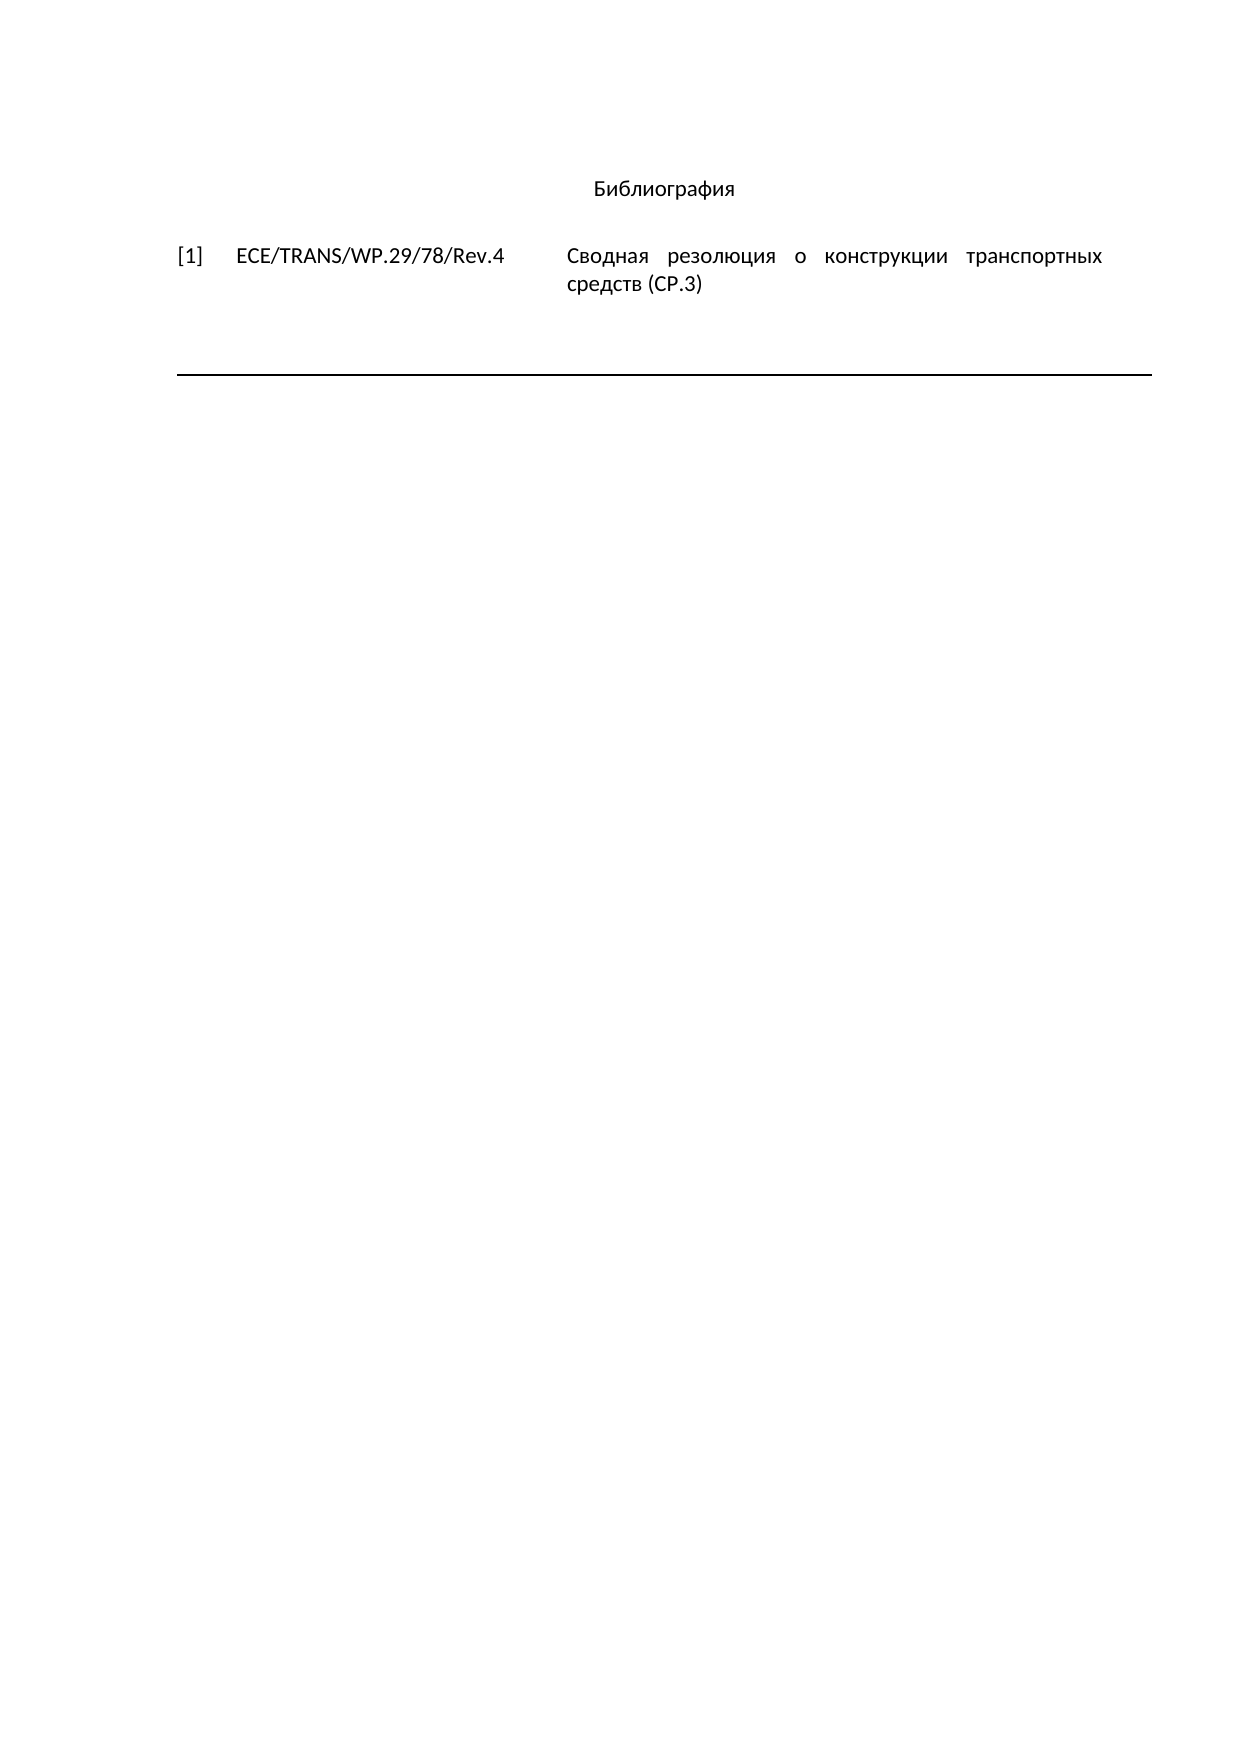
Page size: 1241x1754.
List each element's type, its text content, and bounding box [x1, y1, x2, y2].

table_header ECE/TRANS/WP.29/78/Rev.4 [230, 230, 560, 307]
table_header [1] [171, 230, 230, 307]
text Библиография [177, 174, 1152, 202]
table_header Сводная резолюция о конструкции транспортных средств (СР.3) [560, 230, 1110, 307]
